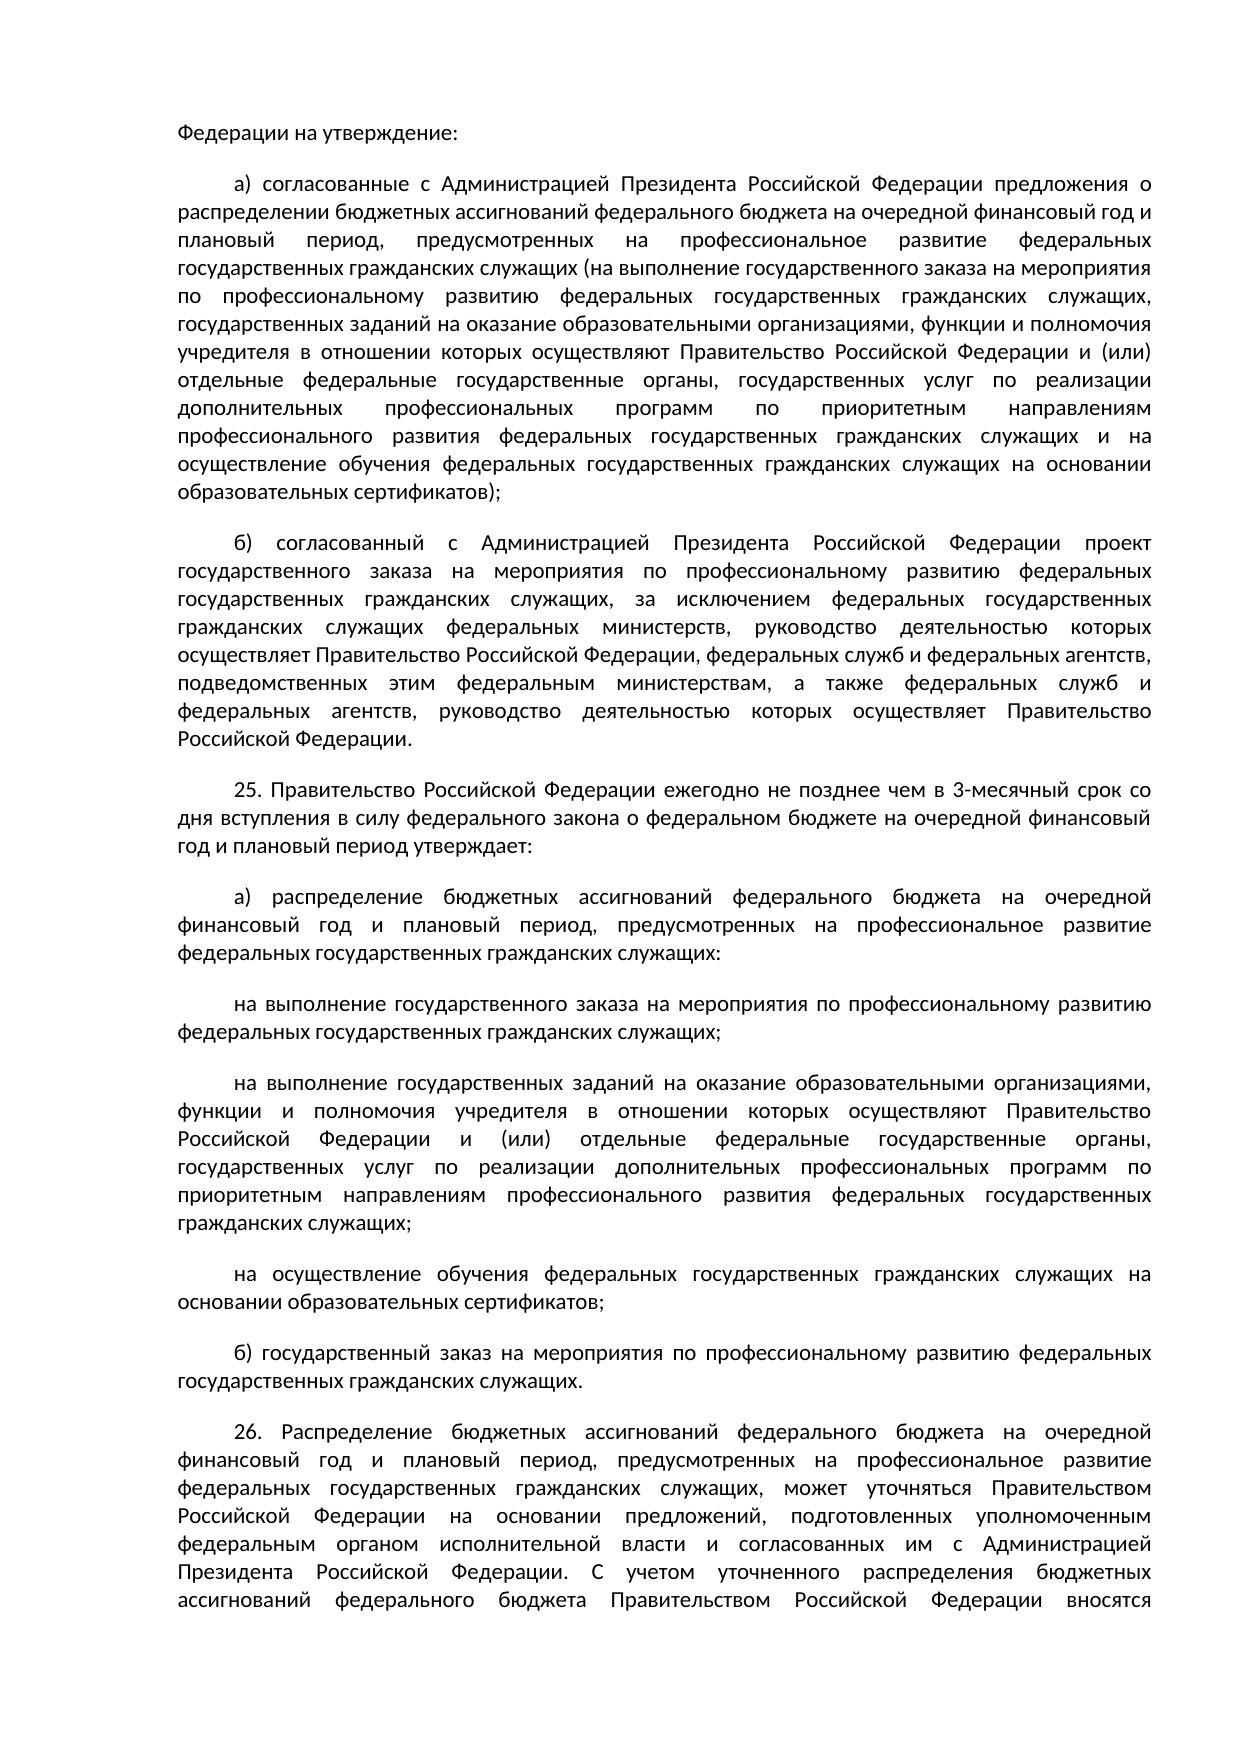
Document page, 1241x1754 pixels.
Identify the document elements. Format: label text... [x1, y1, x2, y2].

text 25. Правительство Российской Федерации ежегодно не позднее чем в 3-месячный срок со дня вступления в силу федерального закона о федеральном бюджете на очередной финансовый год и плановый период утверждает: [177, 775, 1152, 859]
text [177, 118, 1152, 146]
text б) согласованный с Администрацией Президента Российской Федерации проект государственного заказа на мероприятия по профессиональному развитию федеральных государственных гражданских служащих, за исключением федеральных государственных гражданских служащих федеральных министерств, руководство деятельностью которых осуществляет Правительство Российской Федерации, федеральных служб и федеральных агентств, подведомственных этим федеральным министерствам, а также федеральных служб и федеральных агентств, руководство деятельностью которых осуществляет Правительство Российской Федерации. [177, 528, 1152, 752]
text а) согласованные с Администрацией Президента Российской Федерации предложения о распределении бюджетных ассигнований федерального бюджета на очередной финансовый год и плановый период, предусмотренных на профессиональное развитие федеральных государственных гражданских служащих (на выполнение государственного заказа на мероприятия по профессиональному развитию федеральных государственных гражданских служащих, государственных заданий на оказание образовательными организациями, функции и полномочия учредителя в отношении которых осуществляют Правительство Российской Федерации и (или) отдельные федеральные государственные органы, государственных услуг по реализации дополнительных профессиональных программ по приоритетным направлениям профессионального развития федеральных государственных гражданских служащих и на осуществление обучения федеральных государственных гражданских служащих на основании образовательных сертификатов); [177, 169, 1152, 505]
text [177, 1417, 1152, 1613]
text на осуществление обучения федеральных государственных гражданских служащих на основании образовательных сертификатов; [177, 1259, 1152, 1315]
text на выполнение государственного заказа на мероприятия по профессиональному развитию федеральных государственных гражданских служащих; [177, 989, 1152, 1045]
text а) распределение бюджетных ассигнований федерального бюджета на очередной финансовый год и плановый период, предусмотренных на профессиональное развитие федеральных государственных гражданских служащих: [177, 882, 1152, 966]
text б) государственный заказ на мероприятия по профессиональному развитию федеральных государственных гражданских служащих. [177, 1338, 1152, 1394]
text на выполнение государственных заданий на оказание образовательными организациями, функции и полномочия учредителя в отношении которых осуществляют Правительство Российской Федерации и (или) отдельные федеральные государственные органы, государственных услуг по реализации дополнительных профессиональных программ по приоритетным направлениям профессионального развития федеральных государственных гражданских служащих; [177, 1068, 1152, 1236]
